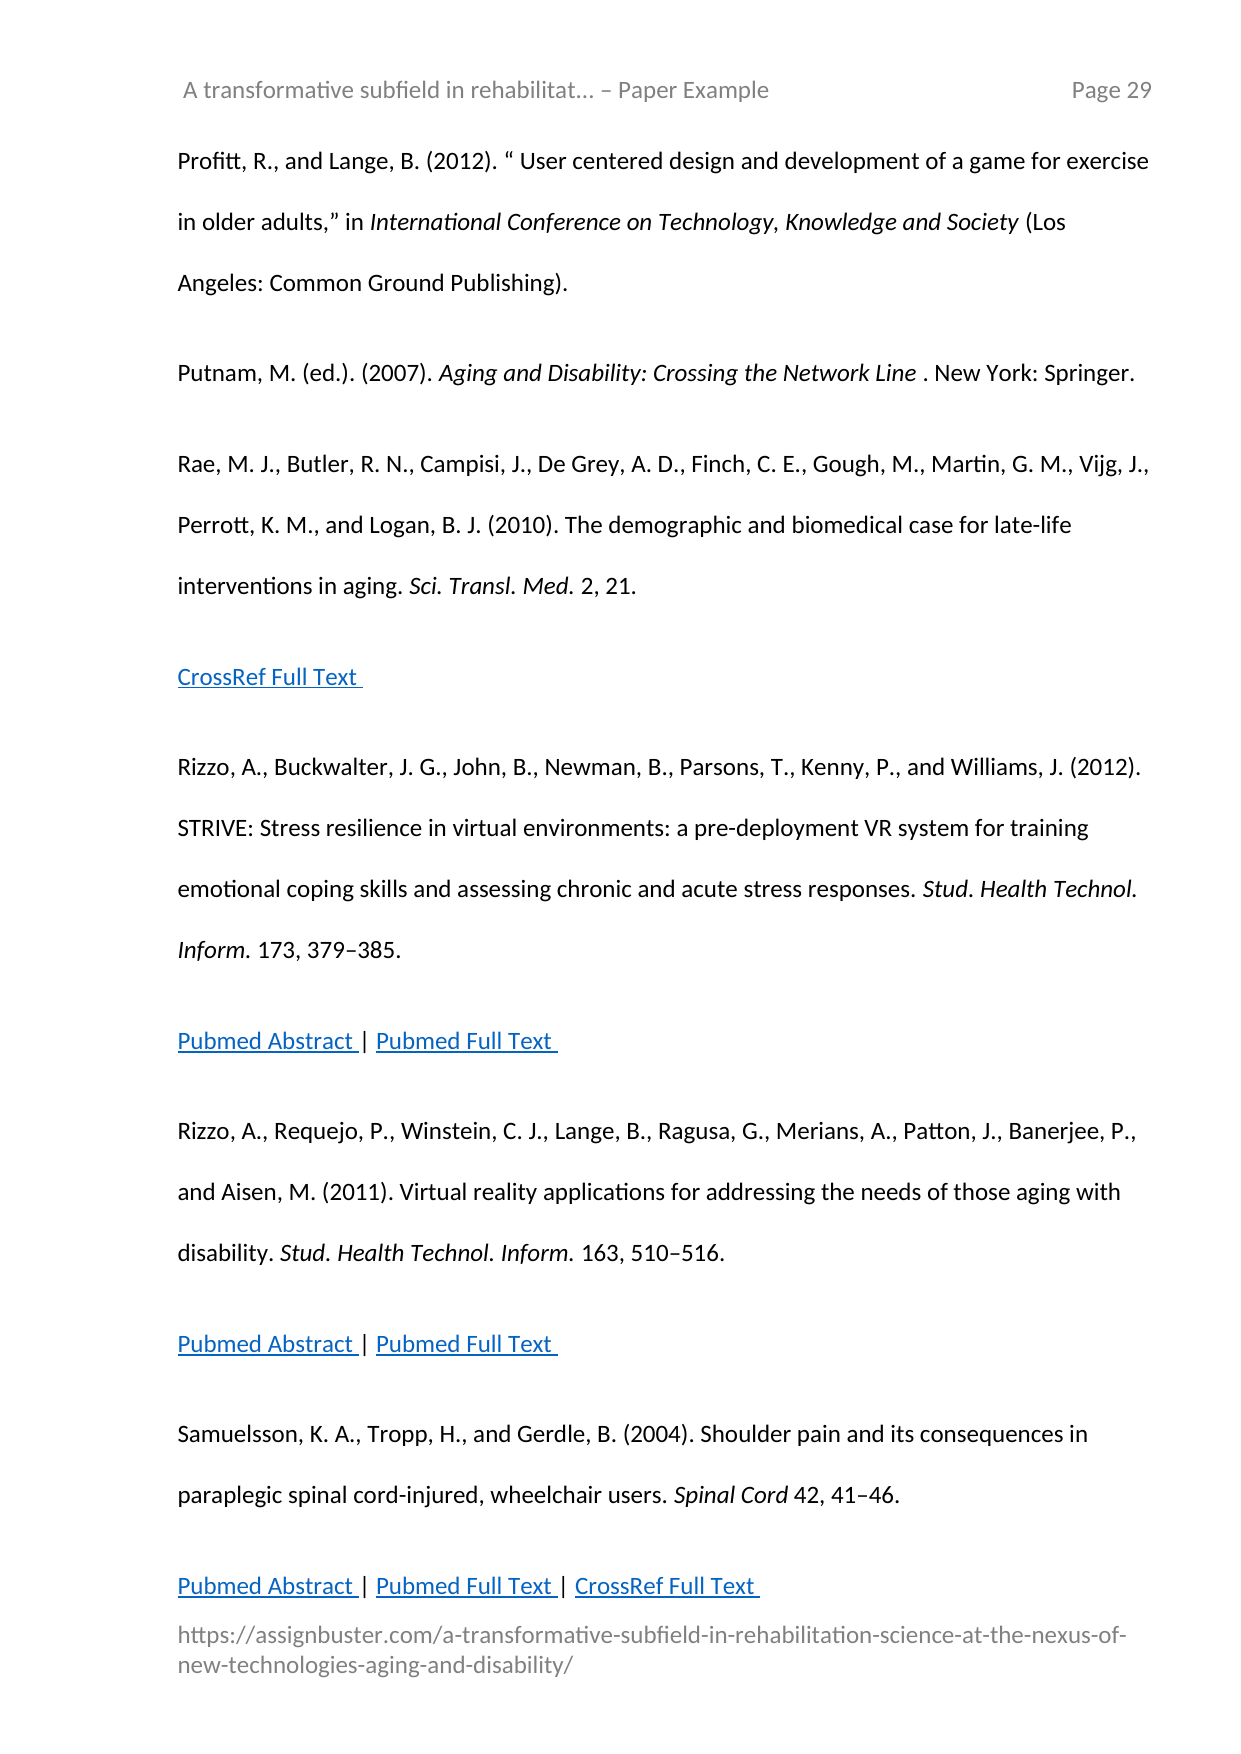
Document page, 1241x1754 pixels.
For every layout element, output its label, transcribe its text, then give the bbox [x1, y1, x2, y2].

text Rae, M. J., Butler, R. N., Campisi, J., De Grey, A. D., Finch, C. E., Gough, M., Martin, G. M., Vijg, J., Perrott, K. M., and Logan, B. J. (2010). The demographic and biomedical case for late-life interventions in aging. Sci. Transl. Med. 2, 21. [177, 448, 1152, 601]
text Pubmed Abstract | Pubmed Full Text [177, 1328, 1152, 1358]
text Rizzo, A., Requejo, P., Winstein, C. J., Lange, B., Ragusa, G., Merians, A., Patton, J., Banerjee, P., and Aisen, M. (2011). Virtual reality applications for addressing the needs of those aging with disability. Stud. Health Technol. Inform. 163, 510–516. [177, 1115, 1152, 1268]
text Samuelsson, K. A., Tropp, H., and Gerdle, B. (2004). Shoulder pain and its consequences in paraplegic spinal cord-injured, wheelchair users. Spinal Cord 42, 41–46. [177, 1418, 1152, 1510]
text CrossRef Full Text [177, 661, 1152, 691]
text Pubmed Abstract | Pubmed Full Text | CrossRef Full Text [177, 1570, 1152, 1601]
text Profitt, R., and Lange, B. (2012). “ User centered design and development of a game for exercise in older adults,” in International Conference on Technology, Knowledge and Society (Los Angeles: Common Ground Publishing). [177, 145, 1152, 298]
text Rizzo, A., Buckwalter, J. G., John, B., Newman, B., Parsons, T., Kenny, P., and Williams, J. (2012). STRIVE: Stress resilience in virtual environments: a pre-deployment VR system for training emotional coping skills and assessing chronic and acute stress responses. Stud. Health Technol. Inform. 173, 379–385. [177, 751, 1152, 965]
text Putnam, M. (ed.). (2007). Aging and Disability: Crossing the Network Line . New York: Springer. [177, 358, 1152, 388]
text Pubmed Abstract | Pubmed Full Text [177, 1025, 1152, 1055]
